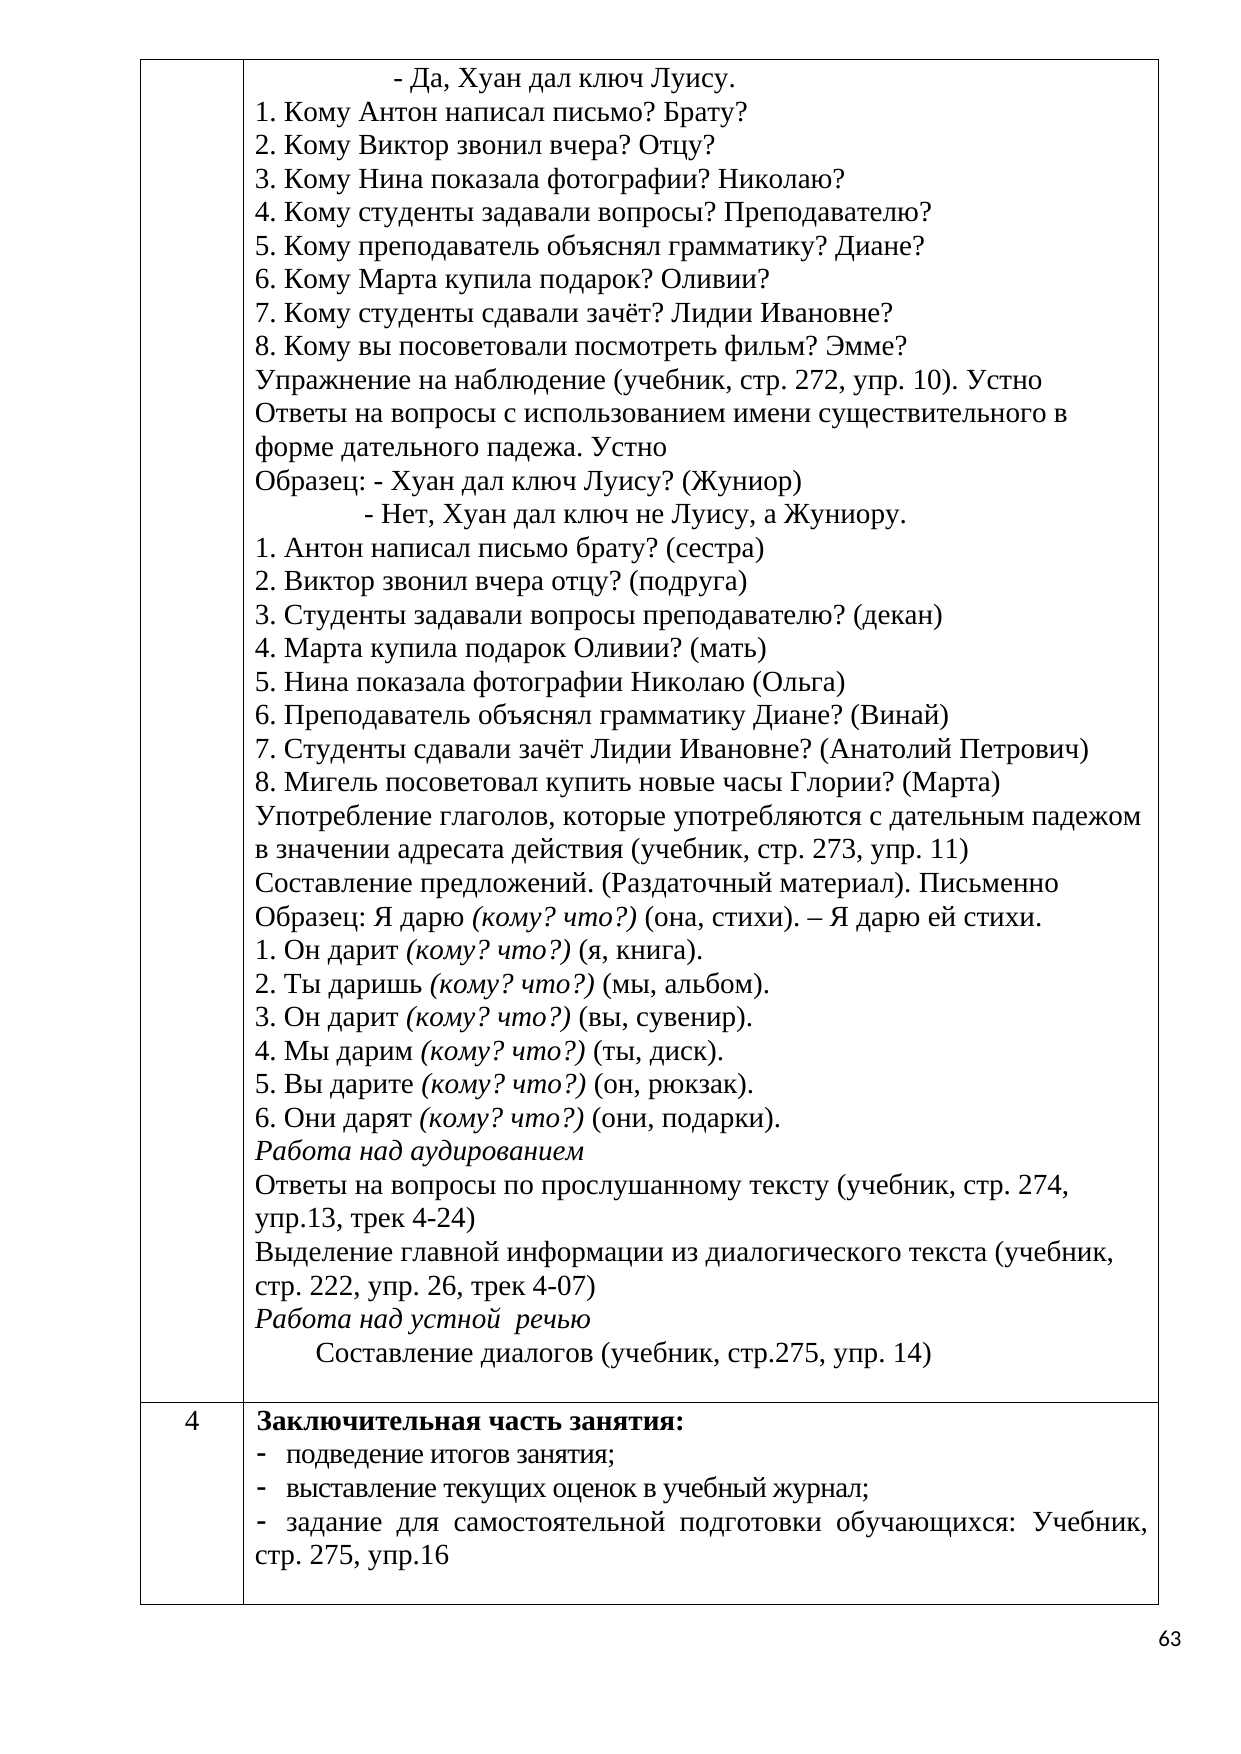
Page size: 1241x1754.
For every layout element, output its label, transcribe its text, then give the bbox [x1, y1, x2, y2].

table_cell Заключительная часть занятия: подведение итогов занятия; выставление текущих оценок в учебный журнал; задание для самостоятельной подготовки обучающихся: Учебник, стр. 275, упр.16 [244, 1403, 1158, 1604]
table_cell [244, 60, 1158, 1402]
table_cell 3 [141, 60, 243, 1402]
table_cell 4 [141, 1403, 243, 1604]
